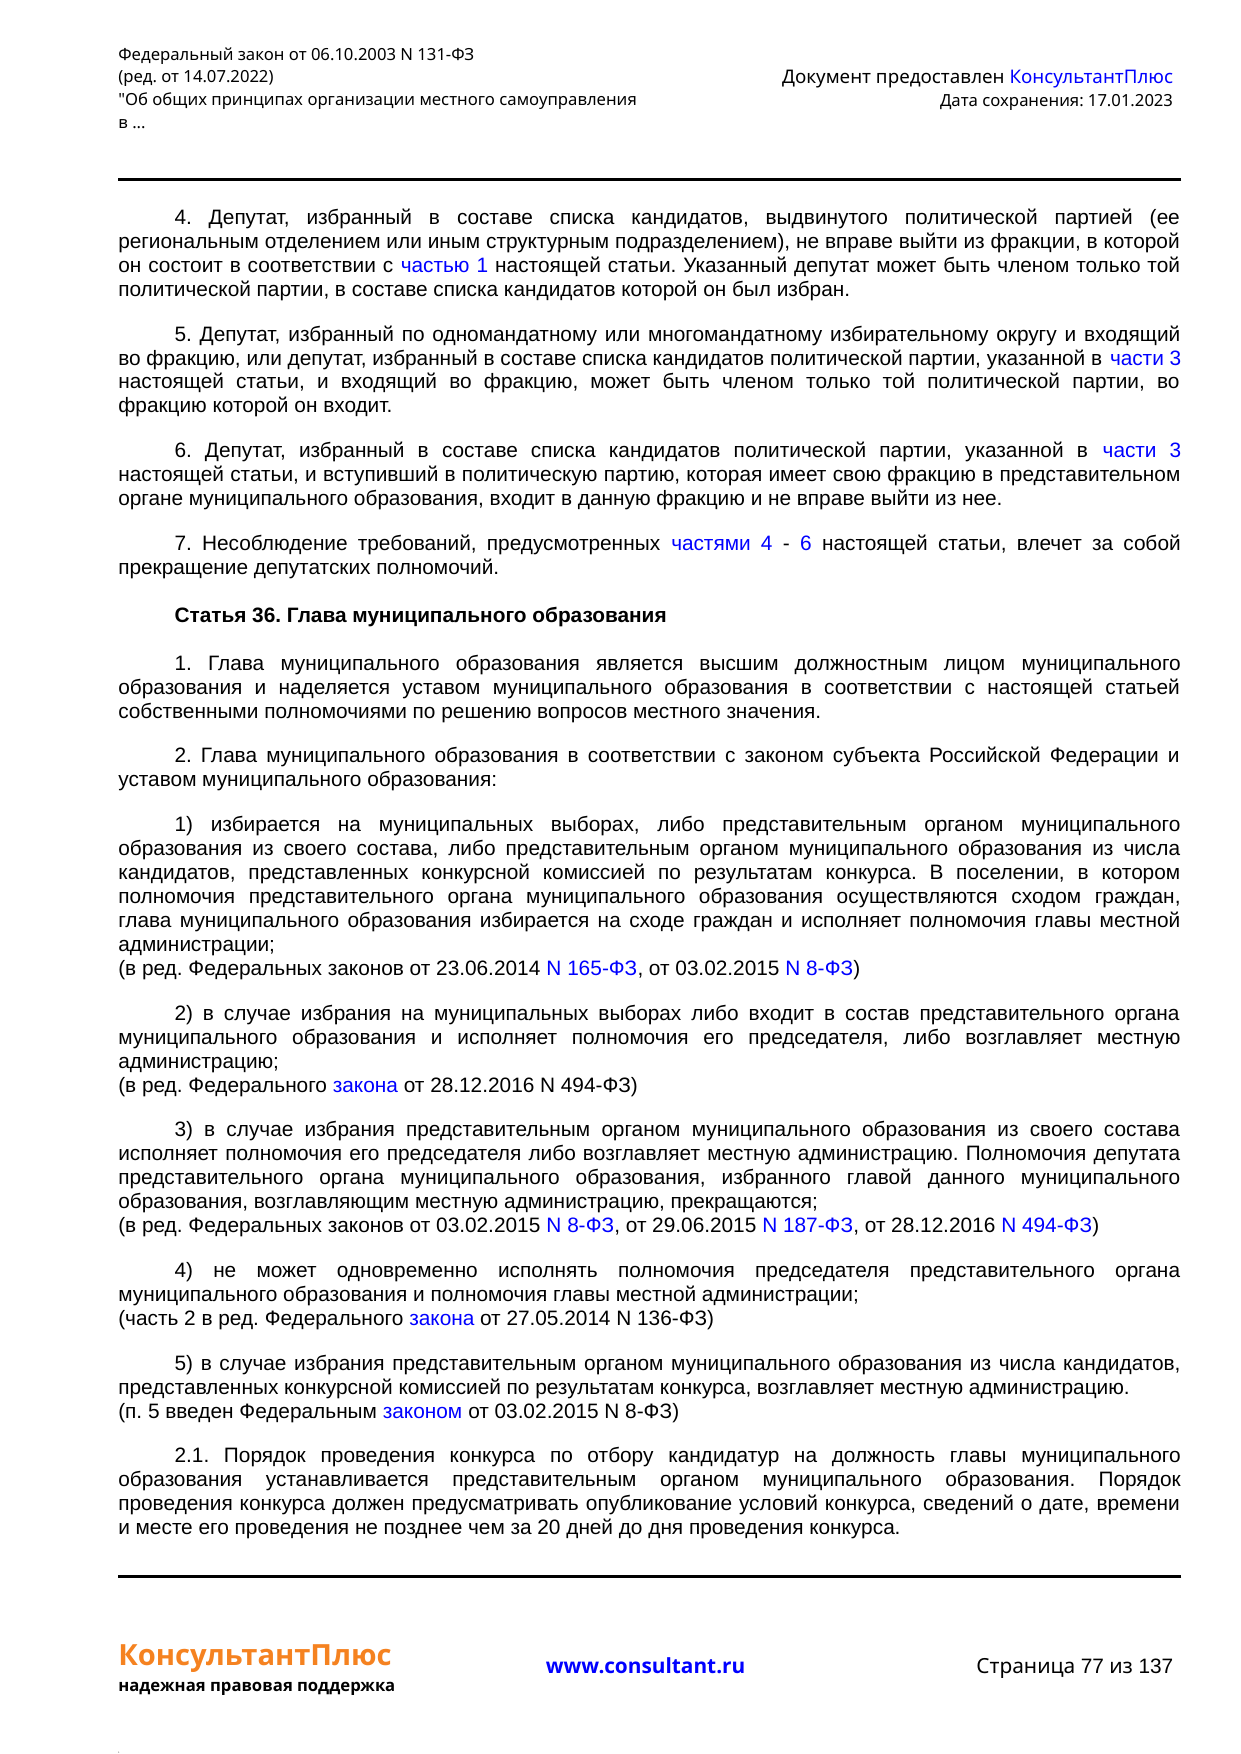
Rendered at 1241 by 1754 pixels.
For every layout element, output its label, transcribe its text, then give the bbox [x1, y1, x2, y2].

title Статья 36. Глава муниципального образования [118, 603, 1181, 627]
text 2) в случае избрания на муниципальных выборах либо входит в состав представительного органа муниципального образования и исполняет полномочия его председателя, либо возглавляет местную администрацию; [118, 1001, 1181, 1072]
text 2.1. Порядок проведения конкурса по отбору кандидатур на должность главы муниципального образования устанавливается представительным органом муниципального образования. Порядок проведения конкурса должен предусматривать опубликование условий конкурса, сведений о дате, времени и месте его проведения не позднее чем за 20 дней до дня проведения конкурса. [118, 1443, 1181, 1539]
text (в ред. Федерального закона от 28.12.2016 N 494-ФЗ) [118, 1072, 1181, 1096]
text (в ред. Федеральных законов от 03.02.2015 N 8-ФЗ, от 29.06.2015 N 187-ФЗ, от 28.12.2016 N 494-ФЗ) [118, 1213, 1181, 1237]
text (п. 5 введен Федеральным законом от 03.02.2015 N 8-ФЗ) [118, 1398, 1181, 1422]
text 2. Глава муниципального образования в соответствии с законом субъекта Российской Федерации и уставом муниципального образования: [118, 743, 1181, 791]
text 1) избирается на муниципальных выборах, либо представительным органом муниципального образования из своего состава, либо представительным органом муниципального образования из числа кандидатов, представленных конкурсной комиссией по результатам конкурса. В поселении, в котором полномочия представительного органа муниципального образования осуществляются сходом граждан, глава муниципального образования избирается на сходе граждан и исполняет полномочия главы местной администрации; [118, 812, 1181, 956]
text 3) в случае избрания представительным органом муниципального образования из своего состава исполняет полномочия его председателя либо возглавляет местную администрацию. Полномочия депутата представительного органа муниципального образования, избранного главой данного муниципального образования, возглавляющим местную администрацию, прекращаются; [118, 1117, 1181, 1213]
text (часть 2 в ред. Федерального закона от 27.05.2014 N 136-ФЗ) [118, 1306, 1181, 1330]
text 5) в случае избрания представительным органом муниципального образования из числа кандидатов, представленных конкурсной комиссией по результатам конкурса, возглавляет местную администрацию. [118, 1351, 1181, 1398]
text 5. Депутат, избранный по одномандатному или многомандатному избирательному округу и входящий во фракцию, или депутат, избранный в составе списка кандидатов политической партии, указанной в части 3 настоящей статьи, и входящий во фракцию, может быть членом только той политической партии, во фракцию которой он входит. [118, 321, 1181, 417]
text 4. Депутат, избранный в составе списка кандидатов, выдвинутого политической партией (ее региональным отделением или иным структурным подразделением), не вправе выйти из фракции, в которой он состоит в соответствии с частью 1 настоящей статьи. Указанный депутат может быть членом только той политической партии, в составе списка кандидатов которой он был избран. [118, 205, 1181, 301]
text 4) не может одновременно исполнять полномочия председателя представительного органа муниципального образования и полномочия главы местной администрации; [118, 1258, 1181, 1306]
text 7. Несоблюдение требований, предусмотренных частями 4 - 6 настоящей статьи, влечет за собой прекращение депутатских полномочий. [118, 531, 1181, 579]
text 1. Глава муниципального образования является высшим должностным лицом муниципального образования и наделяется уставом муниципального образования в соответствии с настоящей статьей собственными полномочиями по решению вопросов местного значения. [118, 651, 1181, 722]
text 6. Депутат, избранный в составе списка кандидатов политической партии, указанной в части 3 настоящей статьи, и вступивший в политическую партию, которая имеет свою фракцию в представительном органе муниципального образования, входит в данную фракцию и не вправе выйти из нее. [118, 438, 1181, 510]
text (в ред. Федеральных законов от 23.06.2014 N 165-ФЗ, от 03.02.2015 N 8-ФЗ) [118, 956, 1181, 980]
